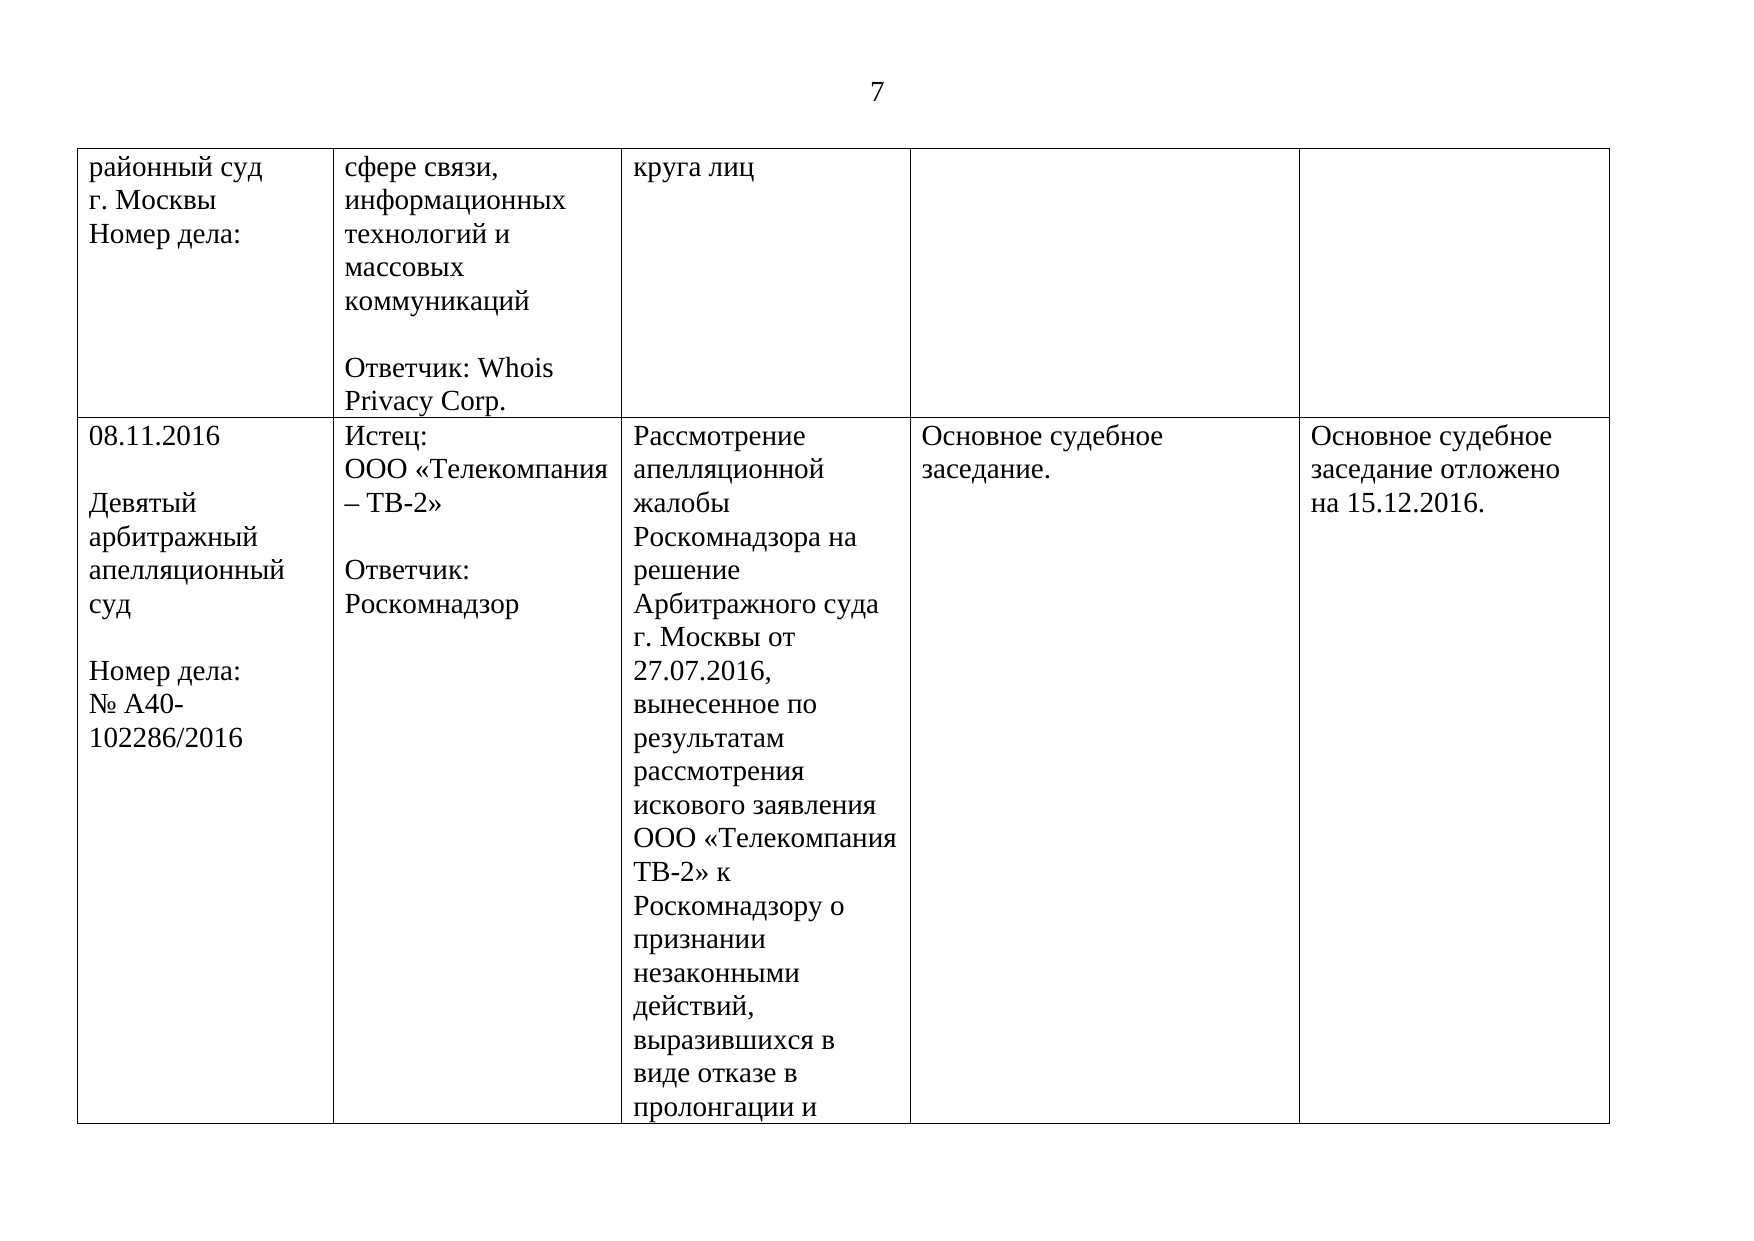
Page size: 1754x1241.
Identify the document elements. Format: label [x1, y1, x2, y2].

table_cell [1300, 418, 1609, 1122]
table_cell [911, 149, 1299, 417]
table_cell [334, 149, 621, 417]
table_cell [78, 418, 333, 1122]
table_cell [622, 418, 910, 1122]
table_cell [1300, 149, 1609, 417]
table_cell [334, 418, 621, 1122]
table_cell [78, 149, 333, 417]
table_cell [622, 149, 910, 417]
table_cell [911, 418, 1299, 1122]
